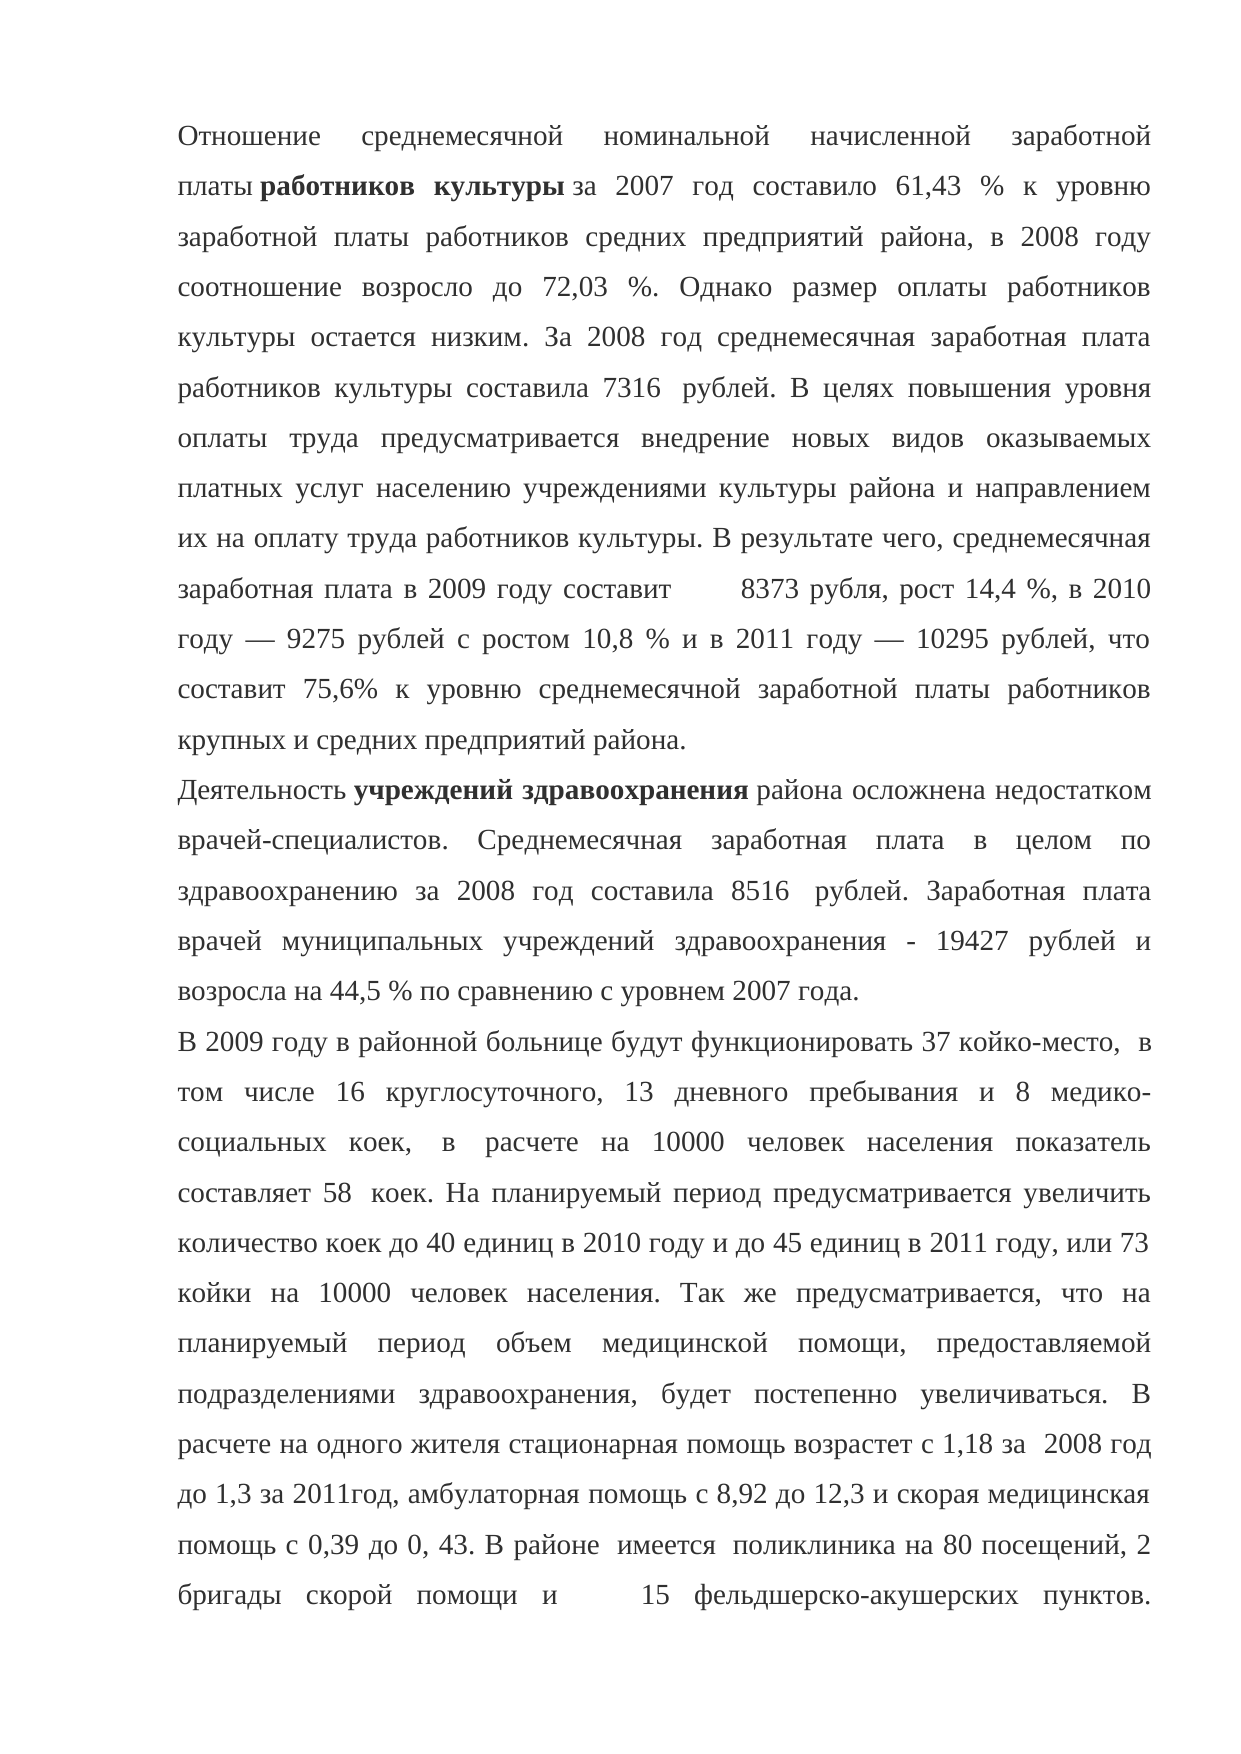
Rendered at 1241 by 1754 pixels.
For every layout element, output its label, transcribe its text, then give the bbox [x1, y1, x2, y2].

text Деятельность учреждений здравоохранения района осложнена недостатком врачей-специалистов. Среднемесячная заработная плата в целом по здравоохранению за 2008 год составила 8516 рублей. Заработная плата врачей муниципальных учреждений здравоохранения - 19427 рублей и возросла на 44,5 % по сравнению с уровнем 2007 года. [177, 772, 1152, 1007]
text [177, 1024, 1152, 1611]
text Отношение среднемесячной номинальной начисленной заработной платы работников культуры за 2007 год составило 61,43 % к уровню заработной платы работников средних предприятий района, в 2008 году соотношение возросло до 72,03 %. Однако размер оплаты работников культуры остается низким. За 2008 год среднемесячная заработная плата работников культуры составила 7316 рублей. В целях повышения уровня оплаты труда предусматривается внедрение новых видов оказываемых платных услуг населению учреждениями культуры района и направлением их на оплату труда работников культуры. В результате чего, среднемесячная заработная плата в 2009 году составит 8373 рубля, рост 14,4 %, в 2010 году — 9275 рублей с ростом 10,8 % и в 2011 году — 10295 рублей, что составит 75,6% к уровню среднемесячной заработной платы работников крупных и средних предприятий района. [177, 118, 1152, 755]
